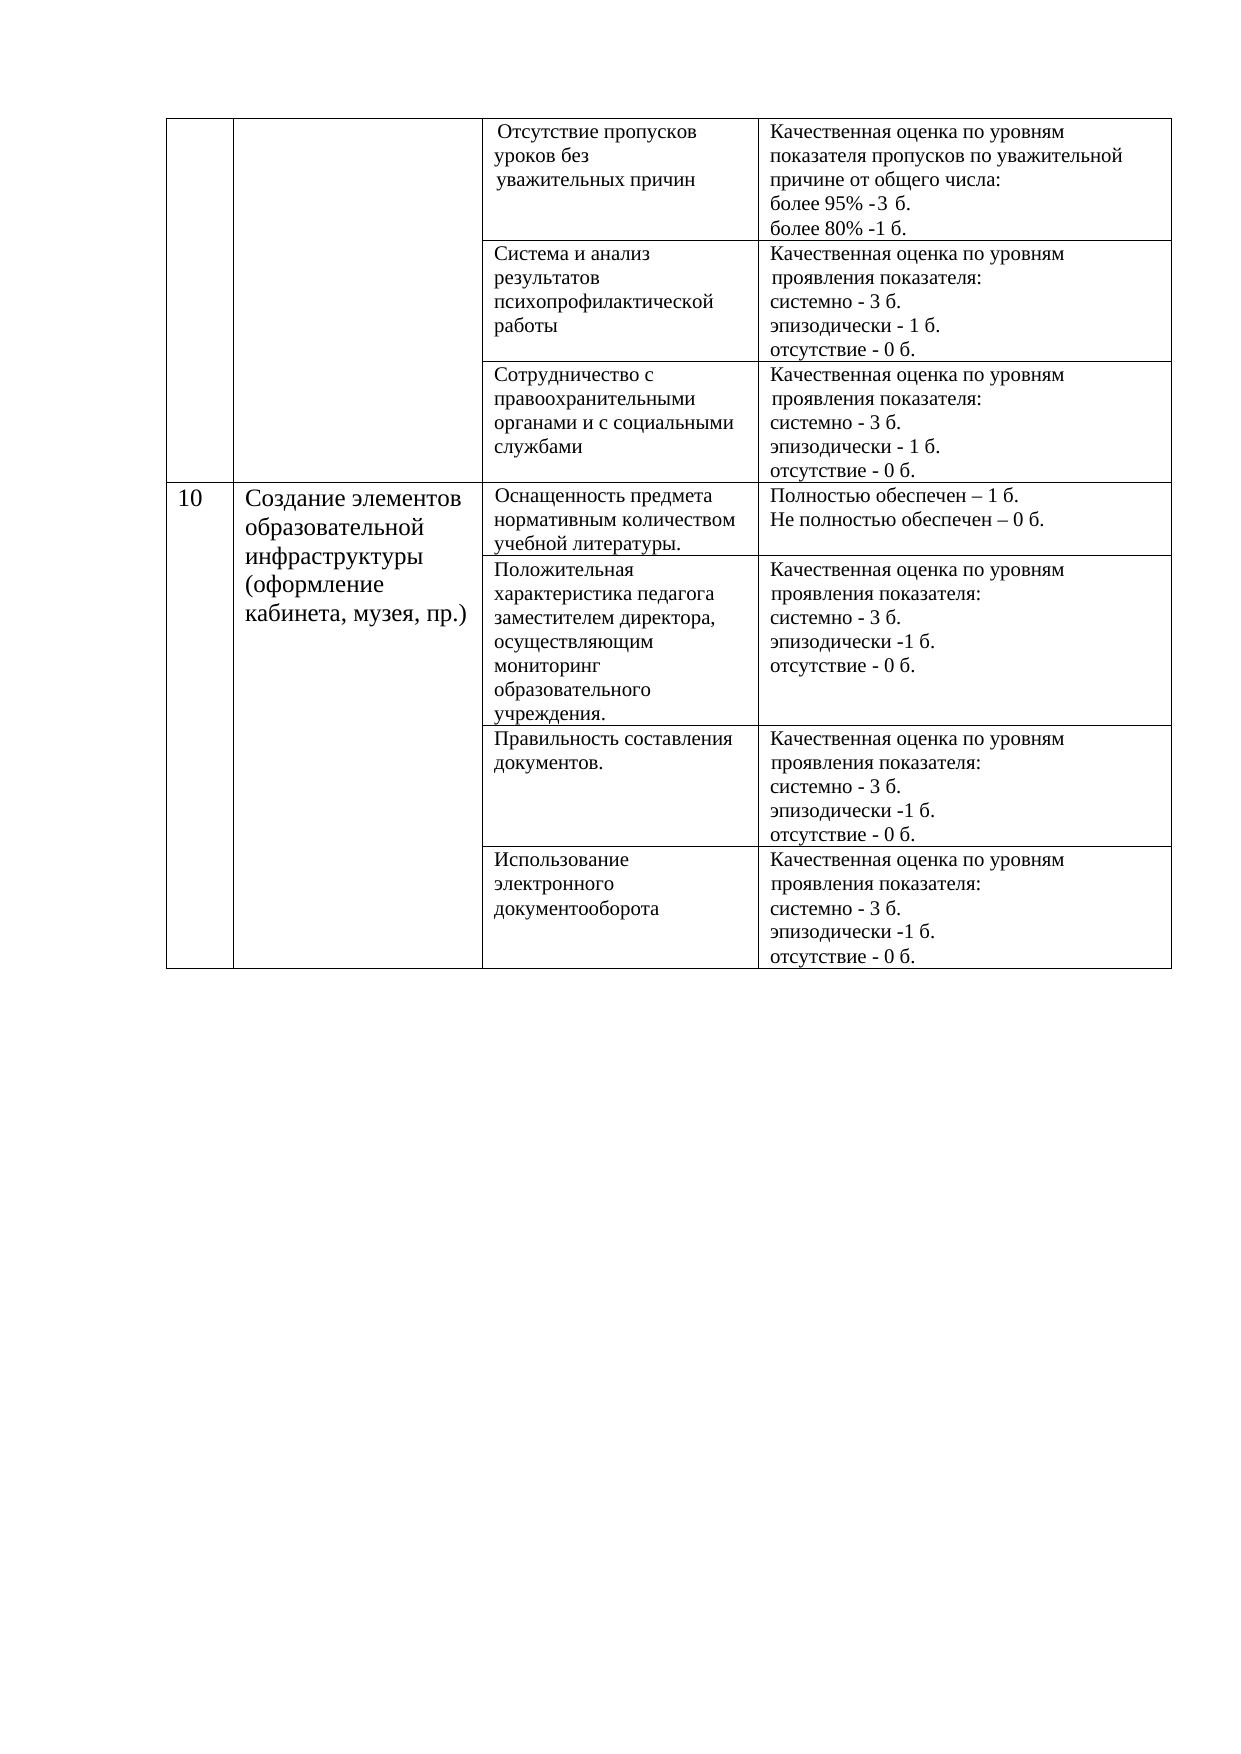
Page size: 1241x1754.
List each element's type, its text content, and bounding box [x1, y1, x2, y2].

table_cell Качественная оценка по уровням проявления показателя: системно - 3 б. эпизодически - 1 б. отсутствие - 0 б. [759, 241, 1171, 361]
table_cell Качественная оценка по уровням проявления показателя: системно - 3 б. эпизодически - 1 б. отсутствие - 0 б. [759, 362, 1171, 482]
table_cell Полностью обеспечен – 1 б. Не полностью обеспечен – 0 б. [759, 483, 1171, 555]
table_cell Отсутствие пропусков уроков без уважительных причин [483, 119, 758, 239]
table_cell Качественная оценка по уровням проявления показателя: системно - 3 б. эпизодически -1 б. отсутствие - 0 б. [759, 556, 1171, 725]
table_cell Создание элементов образовательной инфраструктуры (оформление кабинета, музея, пр.) [234, 483, 482, 968]
table_cell Оснащенность предмета нормативным количеством учебной литературы. [483, 483, 758, 555]
table_cell Качественная оценка по уровням показателя пропусков по уважительной причине от общего числа: более 95% -3 б. более 80% -1 б. [759, 119, 1171, 239]
table_cell Система и анализ результатов психопрофилактической работы [483, 241, 758, 361]
table_cell 10 [167, 483, 233, 968]
table_cell Сотрудничество с правоохранительными органами и с социальными службами [483, 362, 758, 482]
table_cell Правильность составления документов. [483, 726, 758, 846]
table_cell Качественная оценка по уровням проявления показателя: системно - 3 б. эпизодически -1 б. отсутствие - 0 б. [759, 726, 1171, 846]
table_cell Качественная оценка по уровням проявления показателя: системно - 3 б. эпизодически -1 б. отсутствие - 0 б. [759, 847, 1171, 968]
table_cell Использование электронного документооборота [483, 847, 758, 968]
table_cell Положительная характеристика педагога заместителем директора, осуществляющим мониторинг образовательного учреждения. [483, 556, 758, 725]
